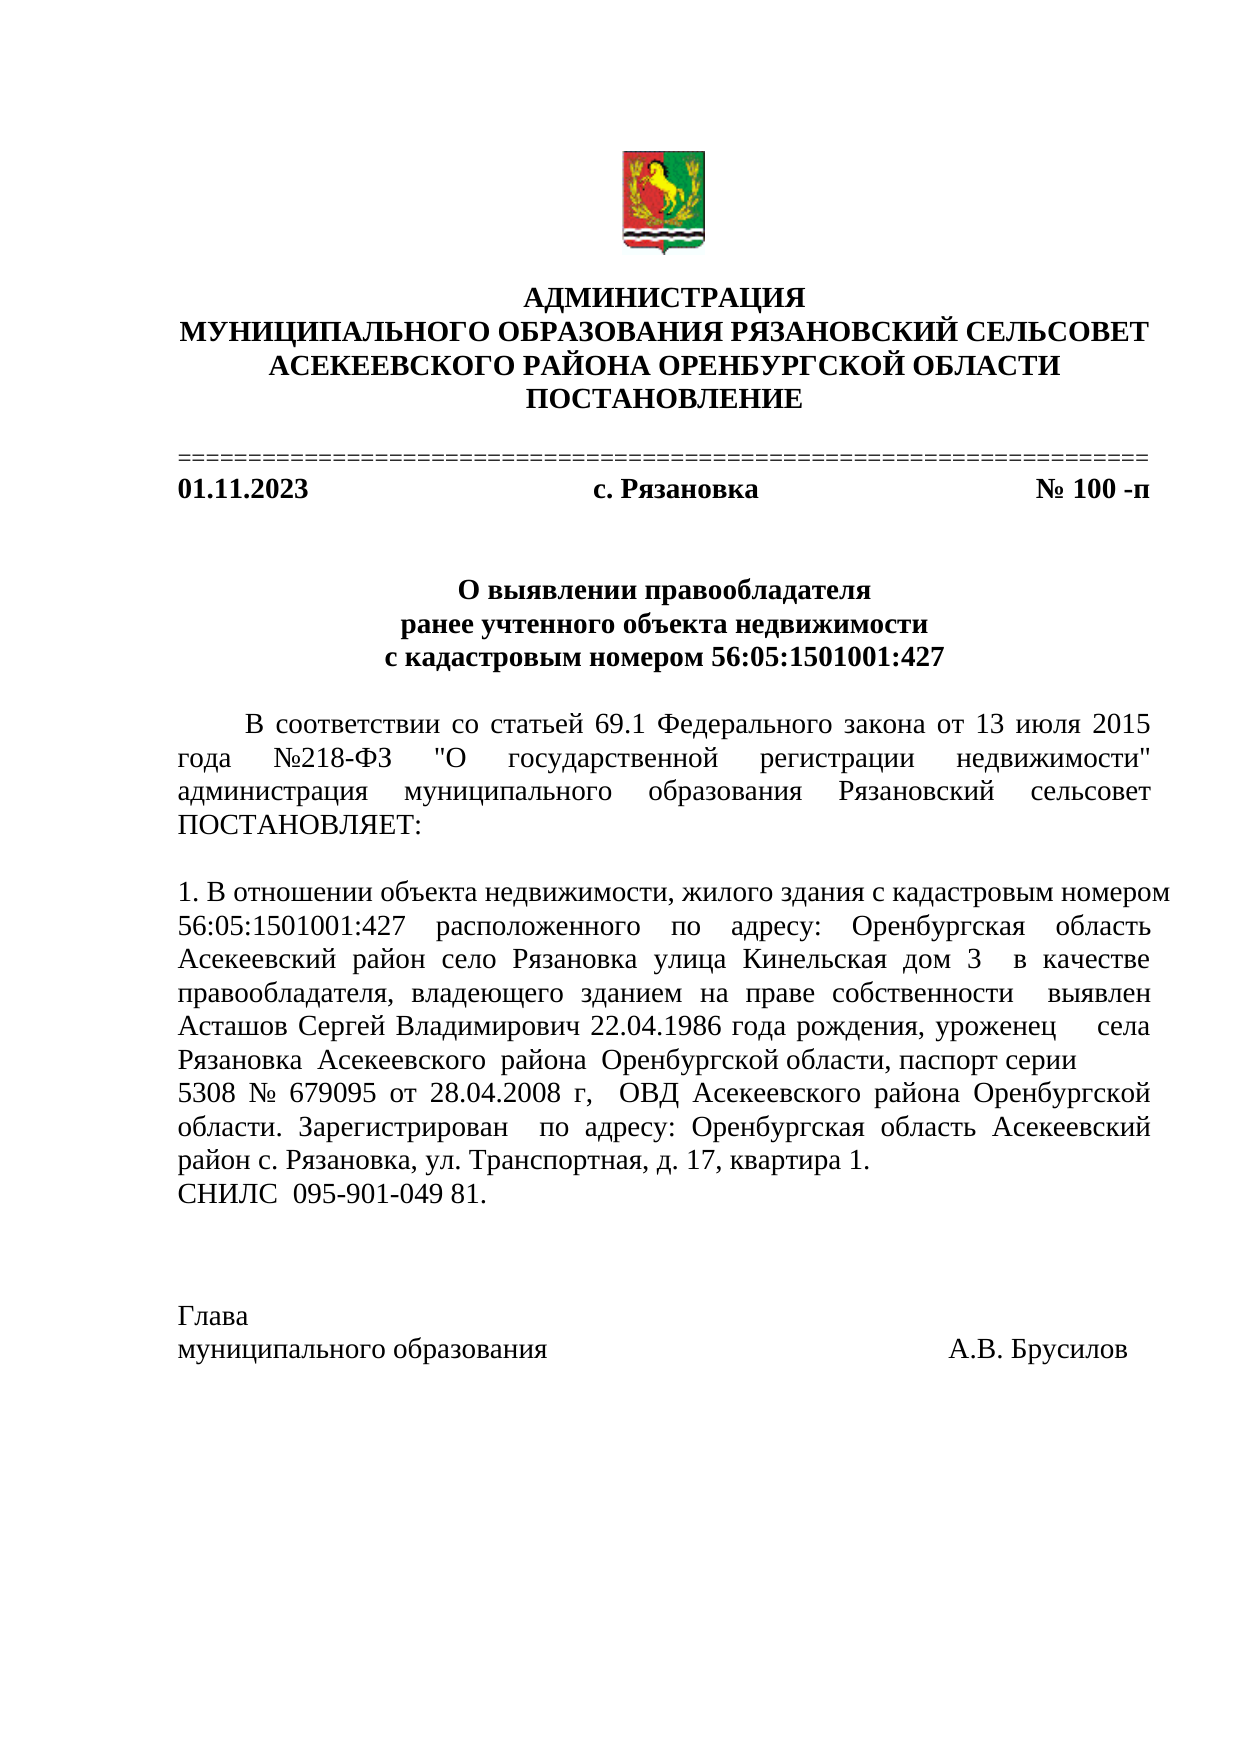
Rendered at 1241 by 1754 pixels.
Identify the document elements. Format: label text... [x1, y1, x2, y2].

text В соответствии со статьей 69.1 Федерального закона от 13 июля 2015 года №218-ФЗ "О государственной регистрации недвижимости" администрация муниципального образования Рязановский сельсовет ПОСТАНОВЛЯЕТ: [177, 706, 1152, 841]
text АДМИНИСТРАЦИЯ [177, 281, 1152, 314]
text СНИЛС 095-901-049 81. [177, 1176, 1152, 1209]
text 01.11.2023 с. Рязановка № 100 -п [177, 472, 1152, 505]
text 1. В отношении объекта недвижимости, жилого здания с кадастровым номером [177, 874, 1240, 908]
text с кадастровым номером 56:05:1501001:427 [177, 639, 1152, 673]
text муниципального образования А.В. Брусилов [177, 1332, 1152, 1365]
text 5308 № 679095 от 28.04.2008 г, ОВД Асекеевского района Оренбургской области. Зарегистрирован по адресу: Оренбургская область Асекеевский район с. Рязановка, ул. Транспортная, д. 17, квартира 1. [177, 1075, 1152, 1176]
text 56:05:1501001:427 расположенного по адресу: Оренбургская область Асекеевский район село Рязановка улица Кинельская дом 3 в качестве правообладателя, владеющего зданием на праве собственности выявлен Асташов Сергей Владимирович 22.04.1986 года рождения, уроженец села Рязановка Асекеевского района Оренбургской области, паспорт серии [177, 908, 1152, 1075]
text ===================================================================== [177, 415, 1152, 472]
text Глава [177, 1298, 1152, 1332]
text МУНИЦИПАЛЬНОГО ОБРАЗОВАНИЯ РЯЗАНОВСКИЙ СЕЛЬСОВЕТ АСЕКЕЕВСКОГО РАЙОНА ОРЕНБУРГСКОЙ ОБЛАСТИ [177, 314, 1152, 381]
text О выявлении правообладателя [177, 572, 1152, 606]
picture [622, 151, 705, 255]
text ПОСТАНОВЛЕНИЕ [177, 381, 1152, 415]
text ранее учтенного объекта недвижимости [177, 606, 1152, 639]
